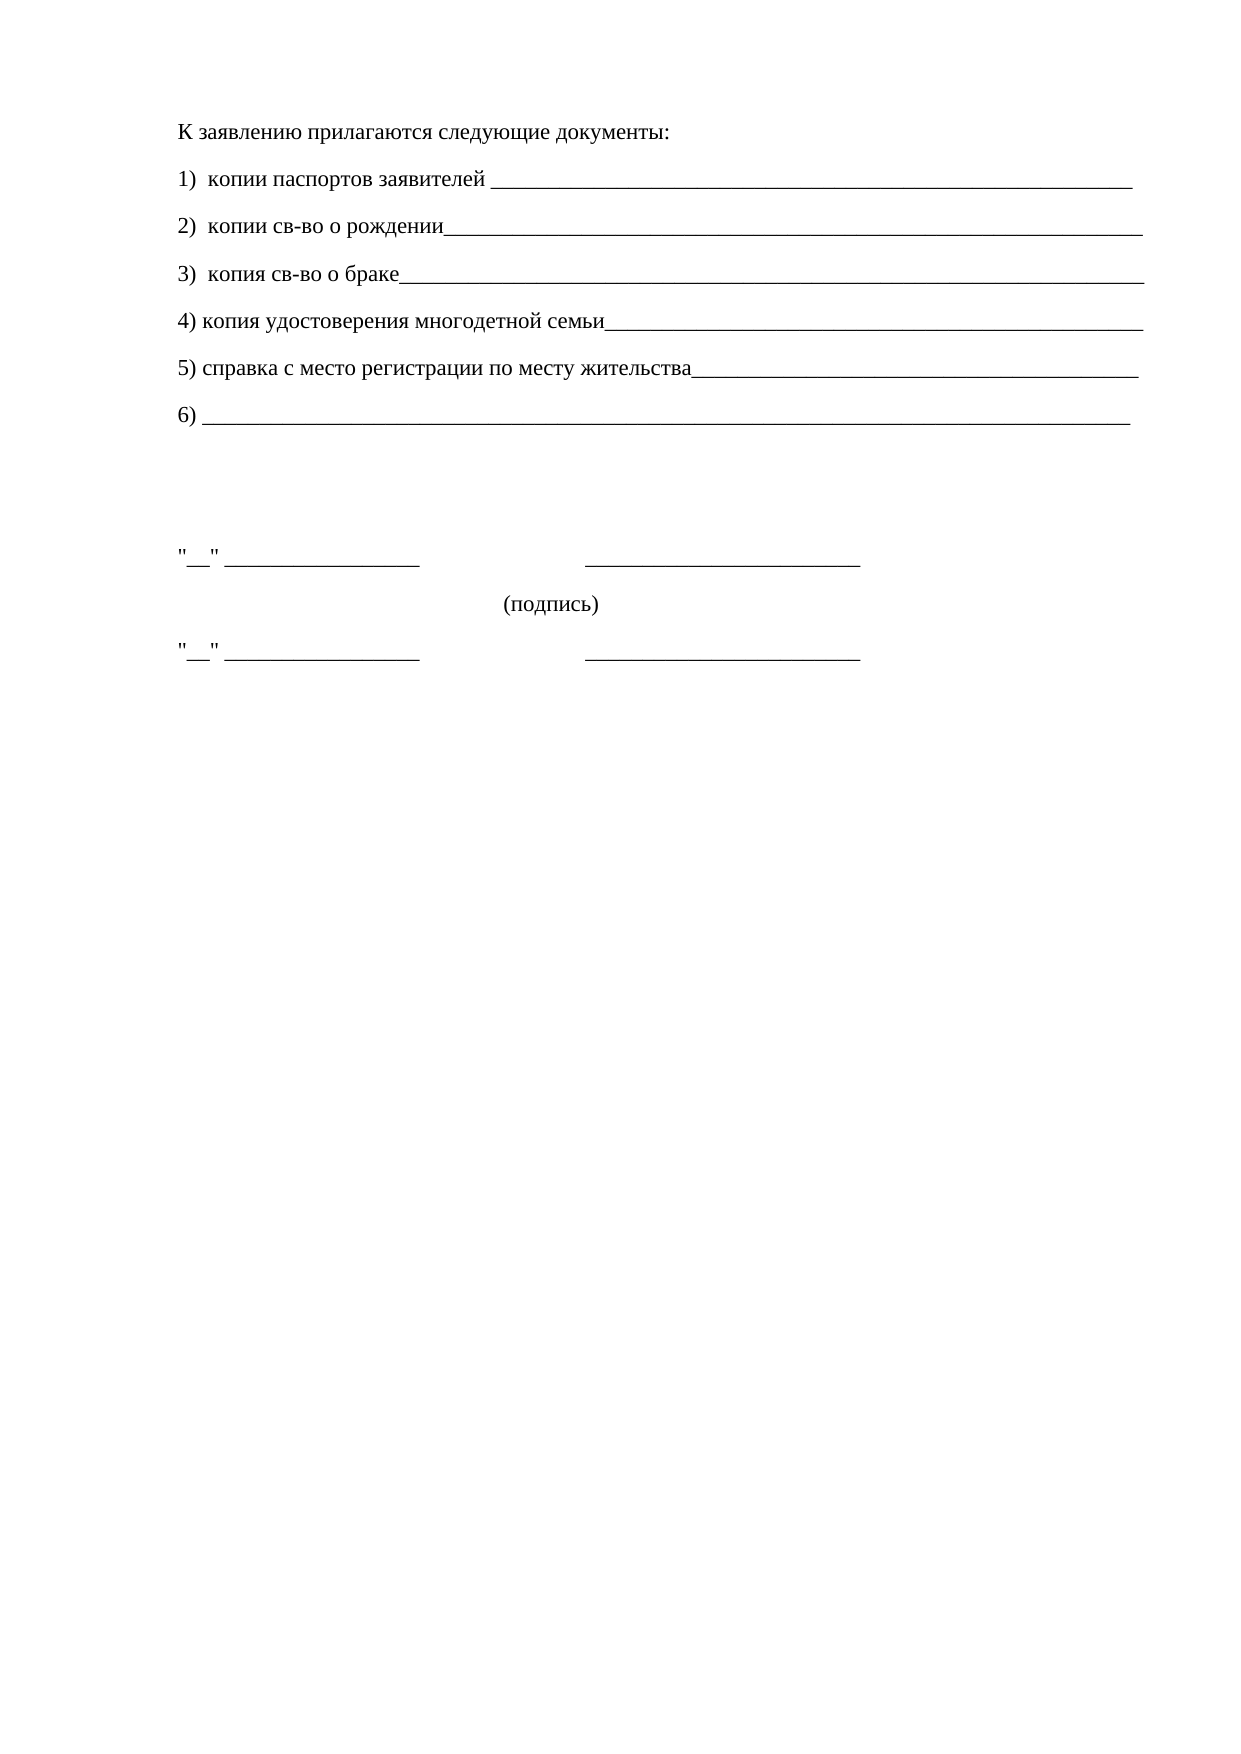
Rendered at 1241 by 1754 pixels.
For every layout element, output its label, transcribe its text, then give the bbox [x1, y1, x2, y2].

text 5) справка с место регистрации по месту жительства_______________________________________ [177, 354, 1152, 380]
text "__" _________________ ________________________ [177, 543, 1152, 569]
text 2) копии св-во о рождении_____________________________________________________________ [177, 212, 1152, 239]
text К заявлению прилагаются следующие документы: [177, 118, 1152, 144]
text 1) копии паспортов заявителей ________________________________________________________ [177, 165, 1152, 192]
text 6) _________________________________________________________________________________ [177, 401, 1152, 428]
text (подпись) [177, 590, 1152, 616]
text 4) копия удостоверения многодетной семьи_______________________________________________ [177, 307, 1152, 333]
text "__" _________________ ________________________ [177, 637, 1152, 663]
text 3) копия св-во о браке_________________________________________________________________ [177, 260, 1152, 286]
